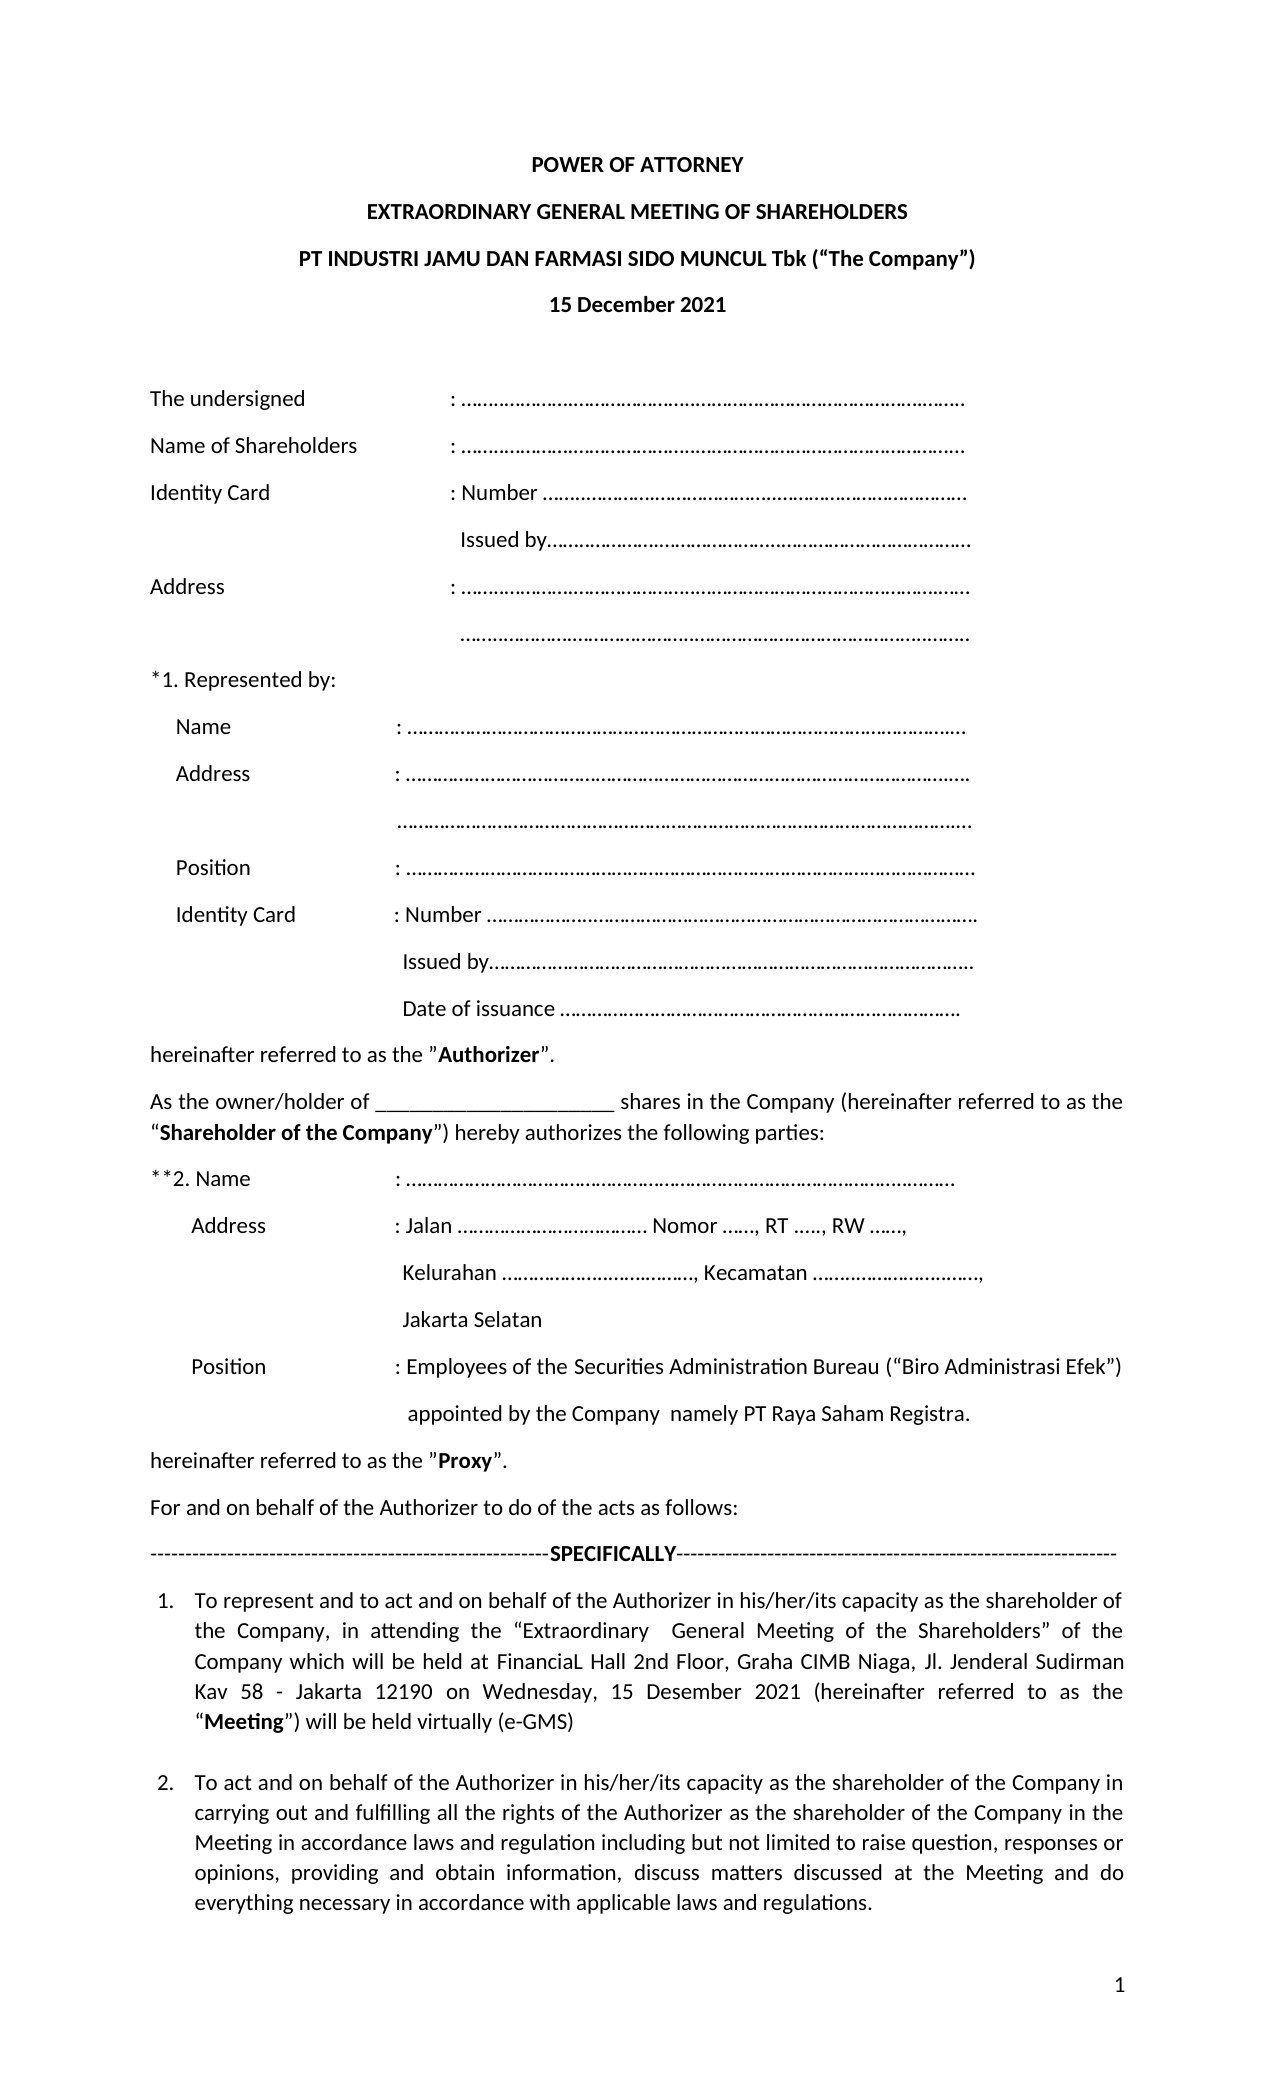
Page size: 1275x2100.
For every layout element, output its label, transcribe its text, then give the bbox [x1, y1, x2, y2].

text **2. Name : …………………………………………………………………………………..……… [150, 1164, 1125, 1193]
text Kelurahan ………………..…….………, Kecamatan ……..……………..……, [150, 1258, 1125, 1286]
text PT INDUSTRI JAMU DAN FARMASI SIDO MUNCUL Tbk (“The Company”) [150, 244, 1125, 272]
text Position : Employees of the Securities Administration Bureau (“Biro Administrasi Efek”) [150, 1352, 1125, 1380]
text Issued by……..………….…………………..……………………………… [150, 525, 1125, 553]
text Identity Card : Number ……..………….…………………..……………………………… [150, 478, 1125, 506]
text Address : ………………………………………………………………………………………….…. [150, 759, 1125, 787]
text Position : ……………………………………………………………………………………………… [150, 853, 1125, 881]
text The undersigned : ……..………….…………………..…………………………………….…….. [150, 384, 1125, 412]
text hereinafter referred to as the ”Authorizer”. [150, 1041, 1125, 1069]
text For and on behalf of the Authorizer to do of the acts as follows: [150, 1493, 1125, 1521]
text appointed by the Company namely PT Raya Saham Registra. [150, 1399, 1125, 1427]
text hereinafter referred to as the ”Proxy”. [150, 1446, 1125, 1474]
text Name of Shareholders : ……..………….…………………..…………………………………………... [150, 431, 1125, 459]
list To represent and to act and on behalf of the Authorizer in his/her/its capacity as the shareholder of the Company, in attending the “Extraordinary General Meeting of the Shareholders” of the Company which will be held at FinanciaL Hall 2nd Floor, Graha CIMB Niaga, Jl. Jenderal Sudirman Kav 58 - Jakarta 12190 on Wednesday, 15 Desember 2021 (hereinafter referred to as the “Meeting”) will be held virtually (e-GMS) [157, 1586, 1125, 1735]
text ……..………….…………………..……………………………………..…….. [150, 619, 1125, 647]
text Issued by……………………………………………………………………………….. [150, 947, 1125, 975]
text Identity Card : Number ………………..………………………………………………………………. [150, 900, 1125, 928]
text Address : Jalan ……………………………… Nomor ……, RT .…., RW ……, [150, 1211, 1125, 1239]
list To act and on behalf of the Authorizer in his/her/its capacity as the shareholder of the Company in carrying out and fulfilling all the rights of the Authorizer as the shareholder of the Company in the Meeting in accordance laws and regulation including but not limited to raise question, responses or opinions, providing and obtain information, discuss matters discussed at the Meeting and do everything necessary in accordance with applicable laws and regulations. [157, 1768, 1125, 1917]
text As the owner/holder of _____________________ shares in the Company (hereinafter referred to as the “Shareholder of the Company”) hereby authorizes the following parties: [150, 1087, 1125, 1146]
text Date of issuance …………………………………………………………………. [150, 994, 1125, 1022]
text ---------------------------------------------------------SPECIFICALLY--------------------------------------------------------------- [150, 1539, 1125, 1568]
text EXTRAORDINARY GENERAL MEETING OF SHAREHOLDERS [150, 197, 1125, 225]
text Jakarta Selatan [150, 1305, 1125, 1333]
text Address : ……..………….…………………..……………………………………….…… [150, 572, 1125, 600]
text …………………………………………………………………………………………….… [150, 806, 1125, 834]
text 15 December 2021 [150, 291, 1125, 319]
text *1. Represented by: [150, 666, 1125, 694]
text Name : ………………………………………………………………………………………….… [150, 712, 1125, 741]
text POWER OF ATTORNEY [150, 150, 1125, 178]
